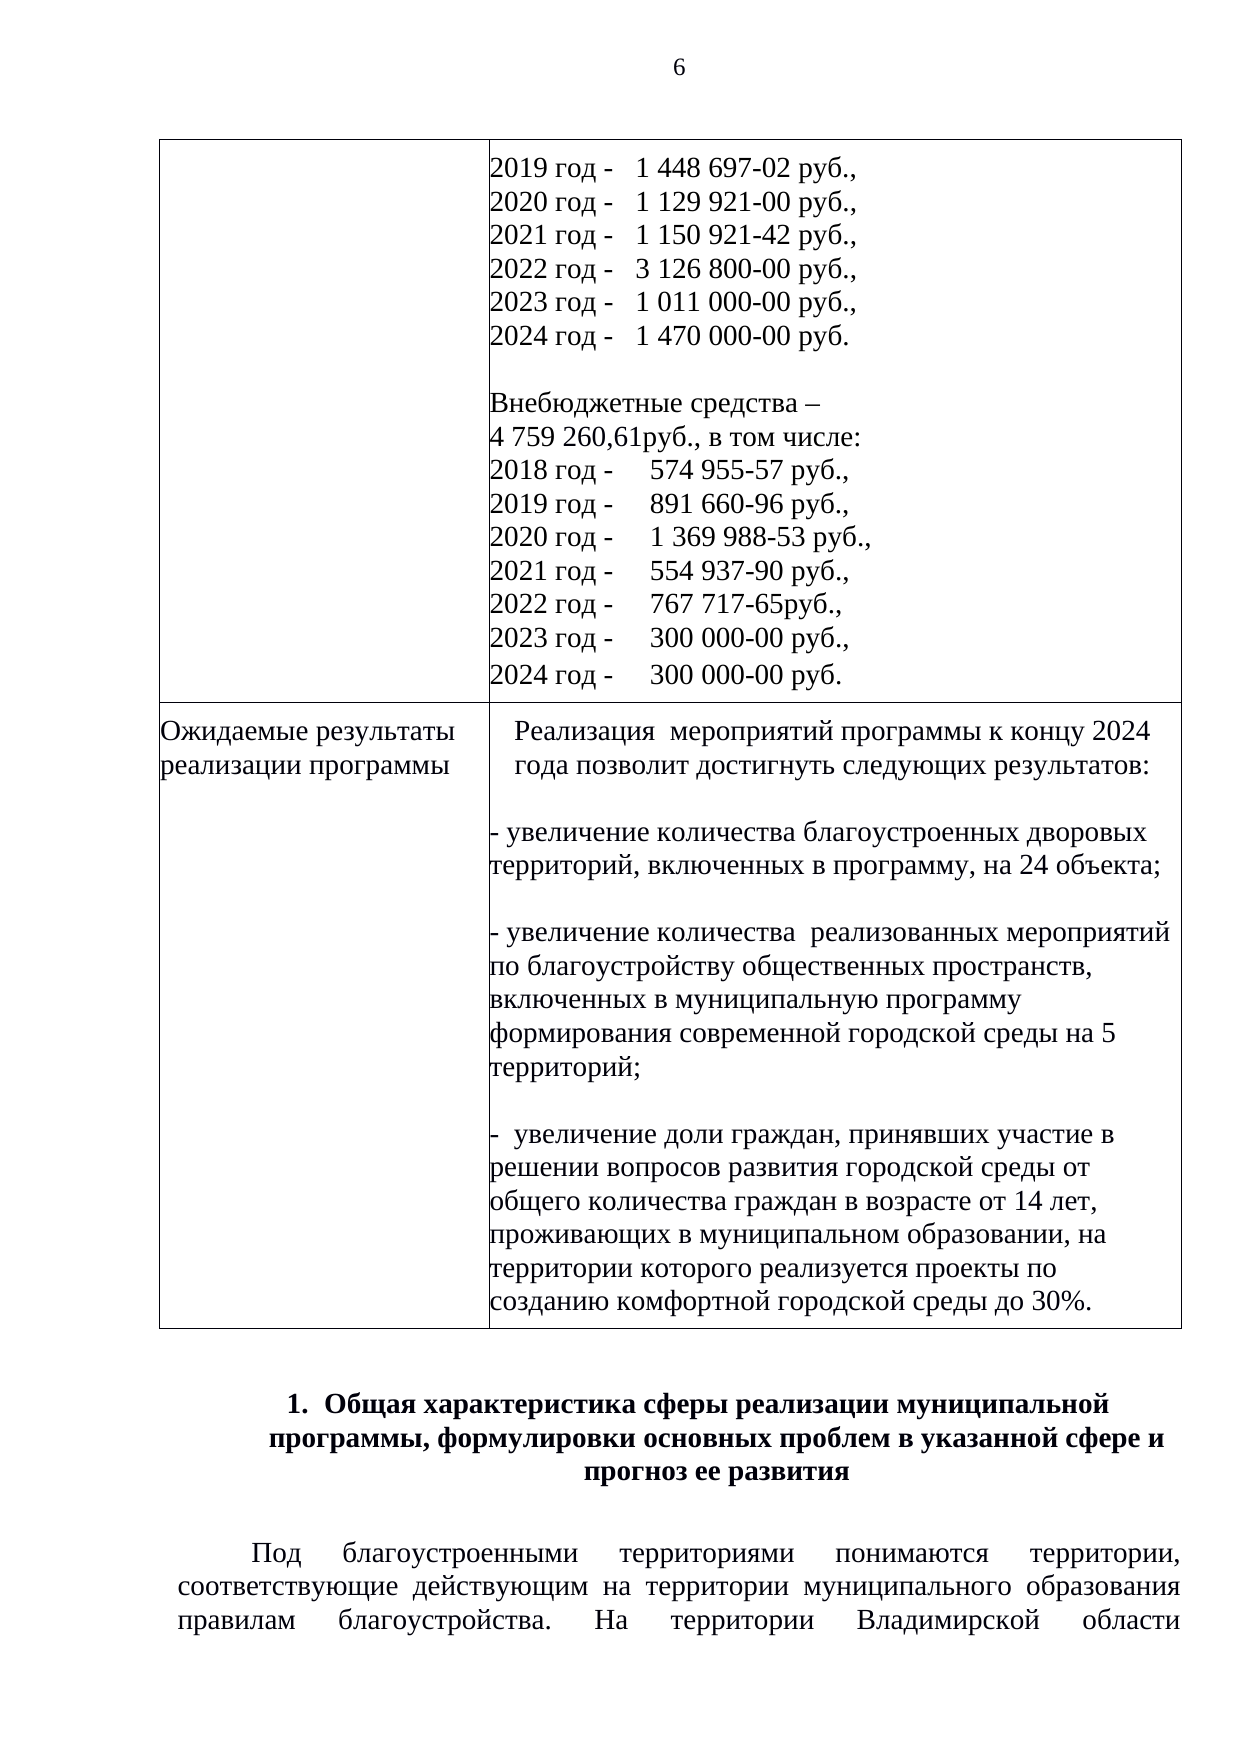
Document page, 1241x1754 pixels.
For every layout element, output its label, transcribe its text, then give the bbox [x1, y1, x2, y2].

list Общая характеристика сферы реализации муниципальной программы, формулировки основных проблем в указанной сфере и прогноз ее развития [215, 1386, 1181, 1487]
table_cell Реализация мероприятий программы к концу 2024 года позволит достигнуть следующих результатов: - увеличение количества благоустроенных дворовых территорий, включенных в программу, на 24 объекта; - увеличение количества реализованных мероприятий по благоустройству общественных пространств, включенных в муниципальную программу формирования современной городской среды на 5 территорий; - увеличение доли граждан, принявших участие в решении вопросов развития городской среды от общего количества граждан в возрасте от 14 лет, проживающих в муниципальном образовании, на территории которого реализуется проекты по созданию комфортной городской среды до 30%. [490, 703, 1181, 1328]
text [177, 1535, 1181, 1635]
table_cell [490, 140, 1181, 702]
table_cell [160, 140, 489, 702]
table_cell Ожидаемые результаты реализации программы [160, 703, 489, 1328]
